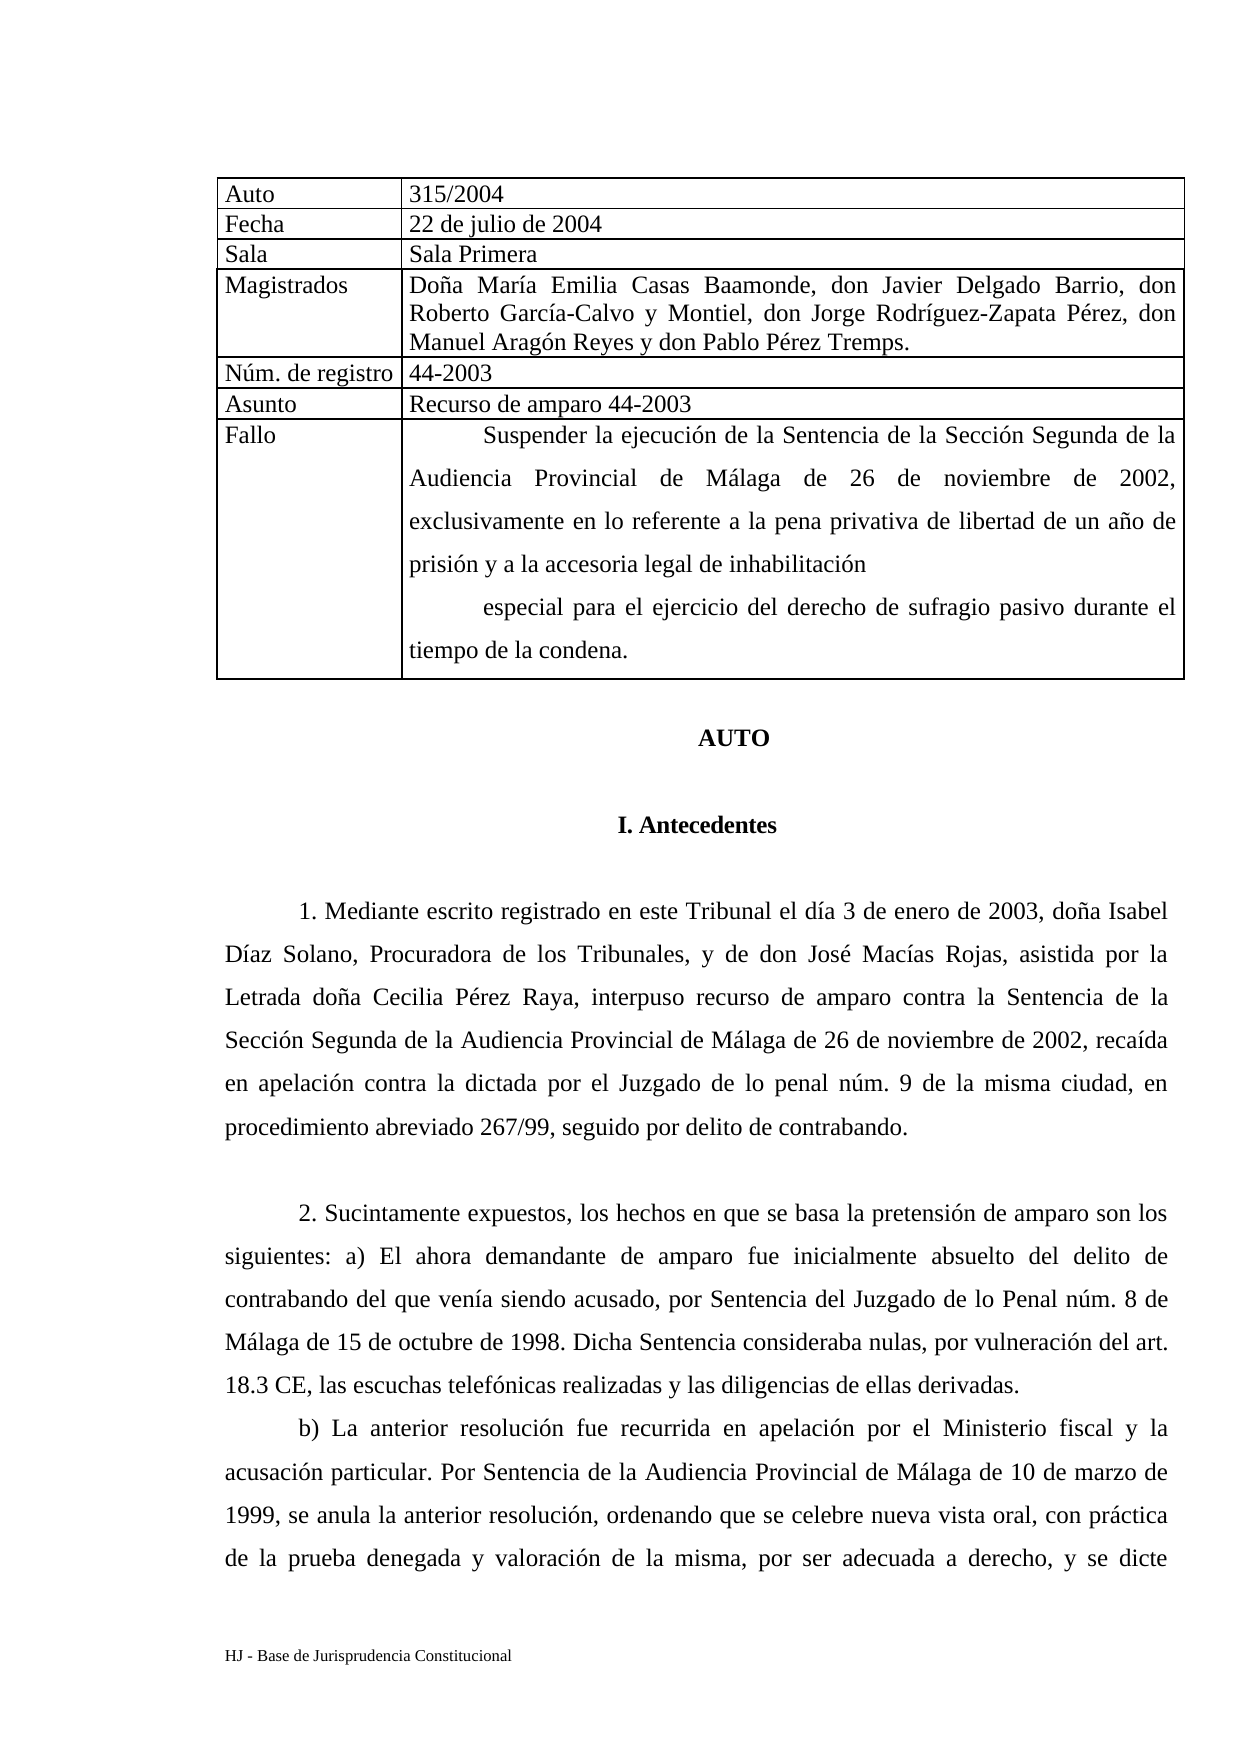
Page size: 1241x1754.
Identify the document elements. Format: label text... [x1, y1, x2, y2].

text 2. Sucintamente expuestos, los hechos en que se basa la pretensión de amparo son los siguientes: a) El ahora demandante de amparo fue inicialmente absuelto del delito de contrabando del que venía siendo acusado, por Sentencia del Juzgado de lo Penal núm. 8 de Málaga de 15 de octubre de 1998. Dicha Sentencia consideraba nulas, por vulneración del art. 18.3 CE, las escuchas telefónicas realizadas y las diligencias de ellas derivadas. [224, 1198, 1169, 1399]
table_cell Núm. de registro [218, 358, 401, 387]
table_cell Sala [218, 240, 401, 268]
table_cell Fallo [218, 420, 401, 678]
text AUTO [224, 723, 1169, 752]
table_cell Suspender la ejecución de la Sentencia de la Sección Segunda de la Audiencia Provincial de Málaga de 26 de noviembre de 2002, exclusivamente en lo referente a la pena privativa de libertad de un año de prisión y a la accesoria legal de inhabilitación especial para el ejercicio del derecho de sufragio pasivo durante el tiempo de la condena. [403, 420, 1183, 678]
table_header 315/2004 [402, 179, 1184, 207]
table_cell Sala Primera [402, 240, 1184, 268]
table_cell 22 de julio de 2004 [402, 209, 1184, 238]
table_cell Recurso de amparo 44-2003 [403, 389, 1183, 418]
table_cell Asunto [218, 389, 401, 418]
table_cell Magistrados [218, 270, 401, 356]
table_header Auto [218, 179, 401, 207]
table_cell 44-2003 [403, 358, 1183, 387]
table_cell Fecha [218, 209, 401, 238]
text 1. Mediante escrito registrado en este Tribunal el día 3 de enero de 2003, doña Isabel Díaz Solano, Procuradora de los Tribunales, y de don José Macías Rojas, asistida por la Letrada doña Cecilia Pérez Raya, interpuso recurso de amparo contra la Sentencia de la Sección Segunda de la Audiencia Provincial de Málaga de 26 de noviembre de 2002, recaída en apelación contra la dictada por el Juzgado de lo penal núm. 9 de la misma ciudad, en procedimiento abreviado 267/99, seguido por delito de contrabando. [224, 896, 1169, 1140]
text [224, 1413, 1169, 1572]
table_cell Doña María Emilia Casas Baamonde, don Javier Delgado Barrio, don Roberto García-Calvo y Montiel, don Jorge Rodríguez-Zapata Pérez, don Manuel Aragón Reyes y don Pablo Pérez Tremps. [403, 270, 1183, 356]
text I. Antecedentes [224, 810, 1169, 838]
